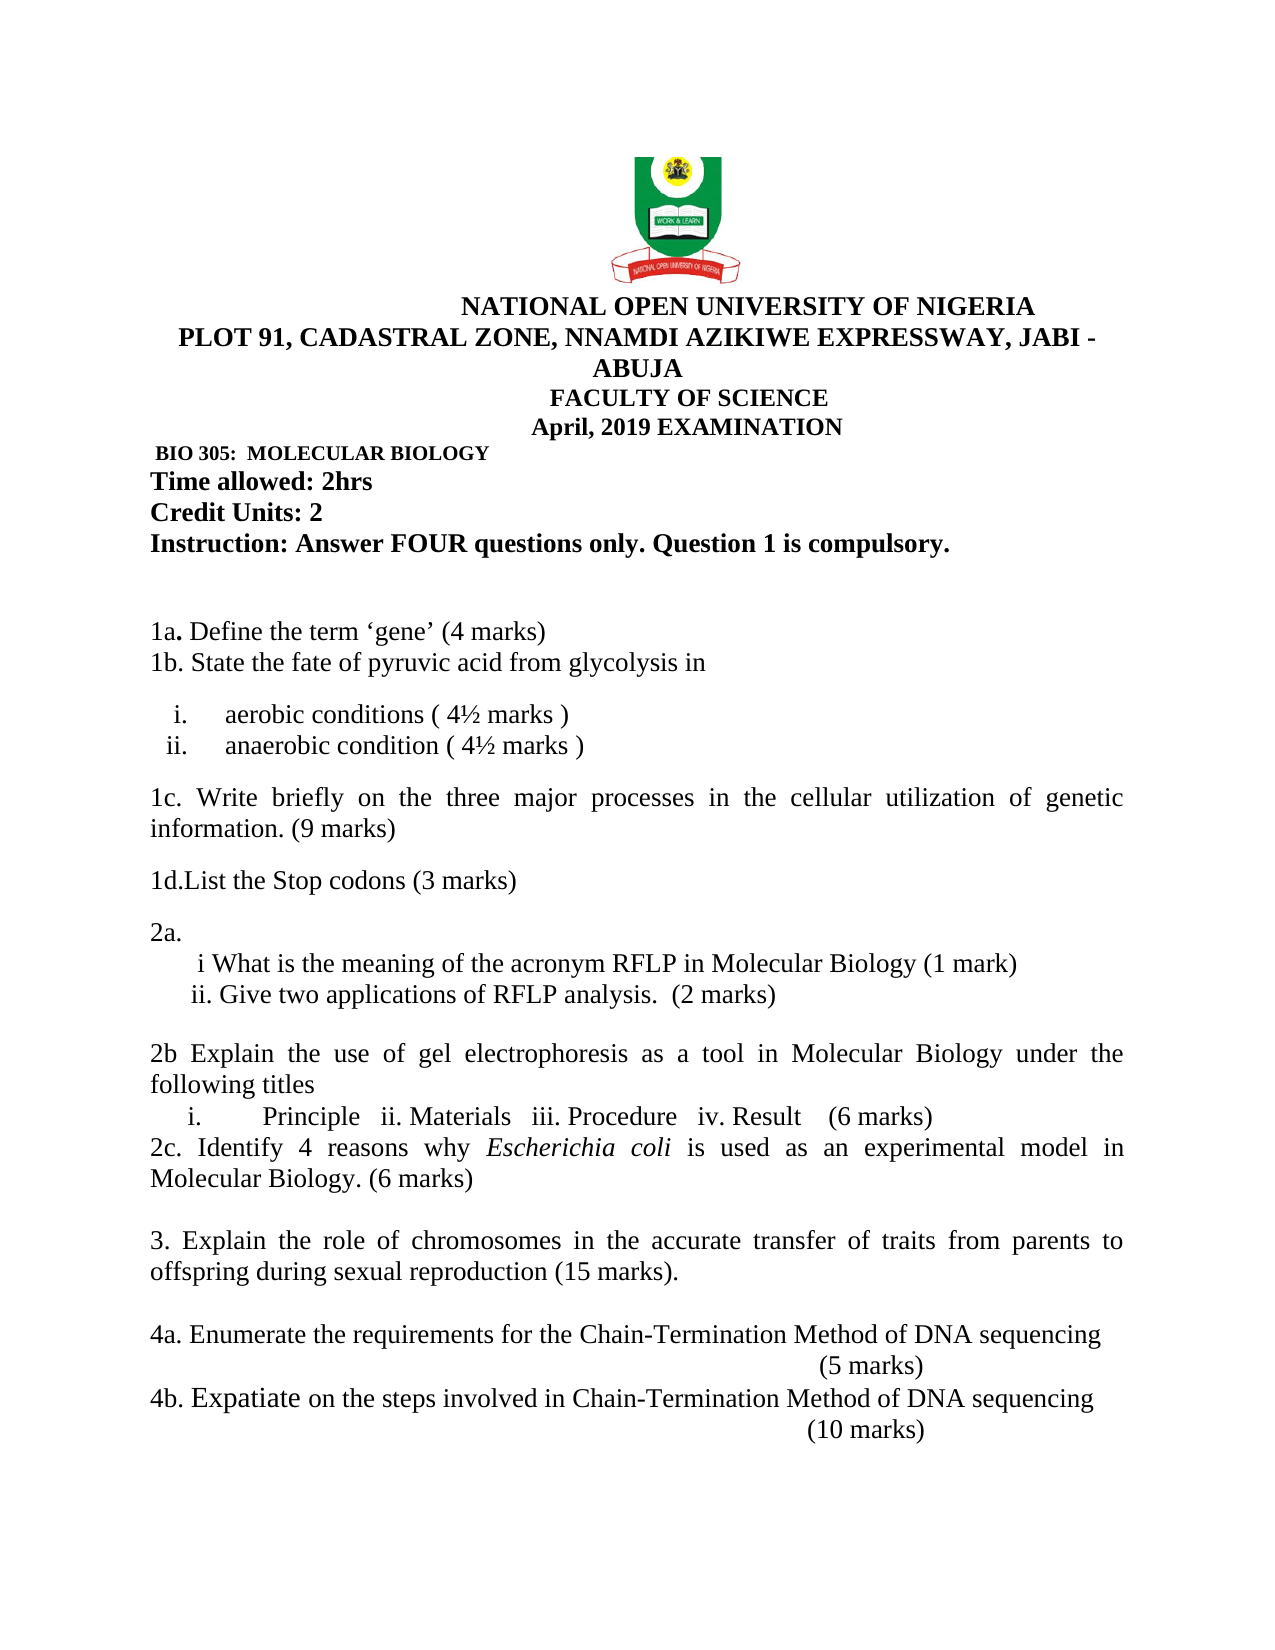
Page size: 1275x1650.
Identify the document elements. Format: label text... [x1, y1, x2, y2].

text 2c. Identify 4 reasons why Escherichia coli is used as an experimental model in Molecular Biology. (6 marks) [150, 1131, 1125, 1193]
text FACULTY OF SCIENCE [150, 383, 1200, 412]
text ii. Give two applications of RFLP analysis. (2 marks) [150, 978, 1125, 1009]
text 4b. Expatiate on the steps involved in Chain-Termination Method of DNA sequencing [150, 1380, 1125, 1413]
text 1d.List the Stop codons (3 marks) [150, 864, 1125, 895]
list aerobic conditions ( 4½ marks ) [187, 698, 1125, 729]
text Time allowed: 2hrs [150, 464, 1200, 496]
text Instruction: Answer FOUR questions only. Question 1 is compulsory. [150, 527, 1200, 558]
text 1c. Write briefly on the three major processes in the cellular utilization of genetic information. (9 marks) [150, 781, 1125, 843]
picture [604, 150, 746, 290]
text i What is the meaning of the acronym RFLP in Molecular Biology (1 mark) [150, 947, 1125, 978]
list Principle ii. Materials iii. Procedure iv. Result (6 marks) [187, 1100, 1125, 1131]
text 2b Explain the use of gel electrophoresis as a tool in Molecular Biology under the following titles [150, 1037, 1125, 1100]
text NATIONAL OPEN UNIVERSITY OF NIGERIA [150, 289, 1125, 321]
text BIO 305: MOLECULAR BIOLOGY [150, 441, 1200, 464]
list anaerobic condition ( 4½ marks ) [187, 729, 1125, 760]
text Credit Units: 2 [150, 496, 1200, 527]
text April, 2019 EXAMINATION [150, 412, 1200, 441]
text 3. Explain the role of chromosomes in the accurate transfer of traits from parents to offspring during sexual reproduction (15 marks). [150, 1224, 1125, 1287]
text 2a. [150, 916, 1125, 947]
text 1a. Define the term ‘gene’ (4 marks) [150, 614, 1125, 646]
text (10 marks) [150, 1413, 1125, 1445]
text (5 marks) [150, 1349, 1125, 1380]
text PLOT 91, CADASTRAL ZONE, NNAMDI AZIKIWE EXPRESSWAY, JABI - ABUJA [150, 321, 1125, 383]
text 4a. Enumerate the requirements for the Chain-Termination Method of DNA sequencing [150, 1318, 1125, 1349]
text 1b. State the fate of pyruvic acid from glycolysis in [150, 646, 1125, 677]
